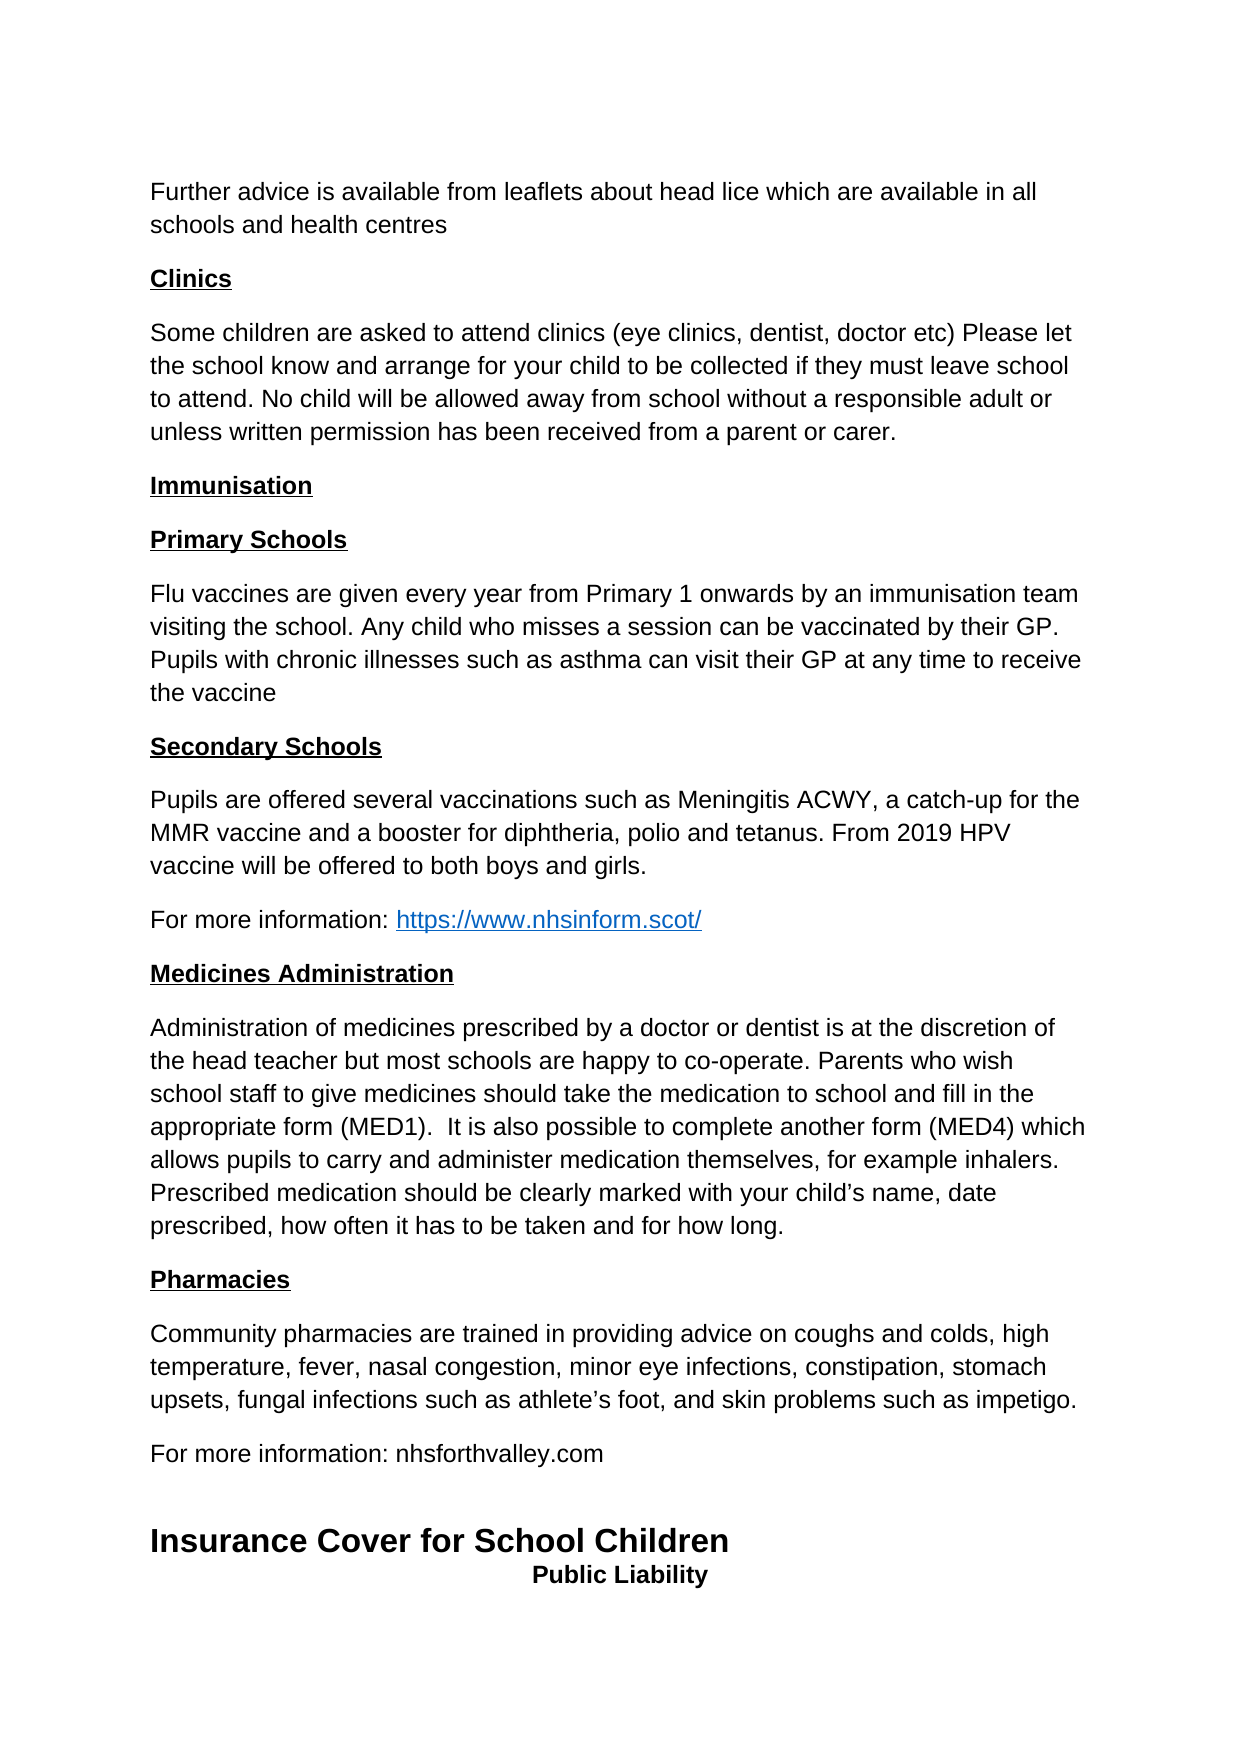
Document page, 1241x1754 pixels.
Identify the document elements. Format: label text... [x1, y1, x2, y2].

text Secondary Schools [150, 731, 1090, 760]
text Primary Schools [150, 525, 1090, 553]
text Pharmacies [150, 1265, 1090, 1294]
text Further advice is available from leaflets about head lice which are available in all schools and health centres [150, 177, 1090, 239]
text Insurance Cover for School Children [150, 1521, 1090, 1560]
text Clinics [150, 264, 1090, 293]
text For more information: https://www.nhsinform.scot/ [150, 905, 1090, 934]
text Public Liability [150, 1560, 1090, 1588]
text Community pharmacies are trained in providing advice on coughs and colds, high temperature, fever, nasal congestion, minor eye infections, constipation, stomach upsets, fungal infections such as athlete’s foot, and skin problems such as impetigo. [150, 1319, 1090, 1413]
text Administration of medicines prescribed by a doctor or dentist is at the discretion of the head teacher but most schools are happy to co-operate. Parents who wish school staff to give medicines should take the medication to school and fill in the appropriate form (MED1). It is also possible to complete another form (MED4) which allows pupils to carry and administer medication themselves, for example inhalers. Prescribed medication should be clearly marked with your child’s name, date prescribed, how often it has to be taken and for how long. [150, 1013, 1090, 1240]
text Flu vaccines are given every year from Primary 1 onwards by an immunisation team visiting the school. Any child who misses a session can be vaccinated by their GP. Pupils with chronic illnesses such as asthma can visit their GP at any time to receive the vaccine [150, 578, 1090, 706]
text Medicines Administration [150, 959, 1090, 988]
text Pupils are offered several vaccinations such as Meningitis ACWY, a catch-up for the MMR vaccine and a booster for diphtheria, polio and tetanus. From 2019 HPV vaccine will be offered to both boys and girls. [150, 785, 1090, 880]
text Immunisation [150, 471, 1090, 499]
text Some children are asked to attend clinics (eye clinics, dentist, doctor etc) Please let the school know and arrange for your child to be collected if they must leave school to attend. No child will be allowed away from school without a responsible adult or unless written permission has been received from a parent or carer. [150, 318, 1090, 446]
text For more information: nhsforthvalley.com [150, 1439, 1090, 1467]
